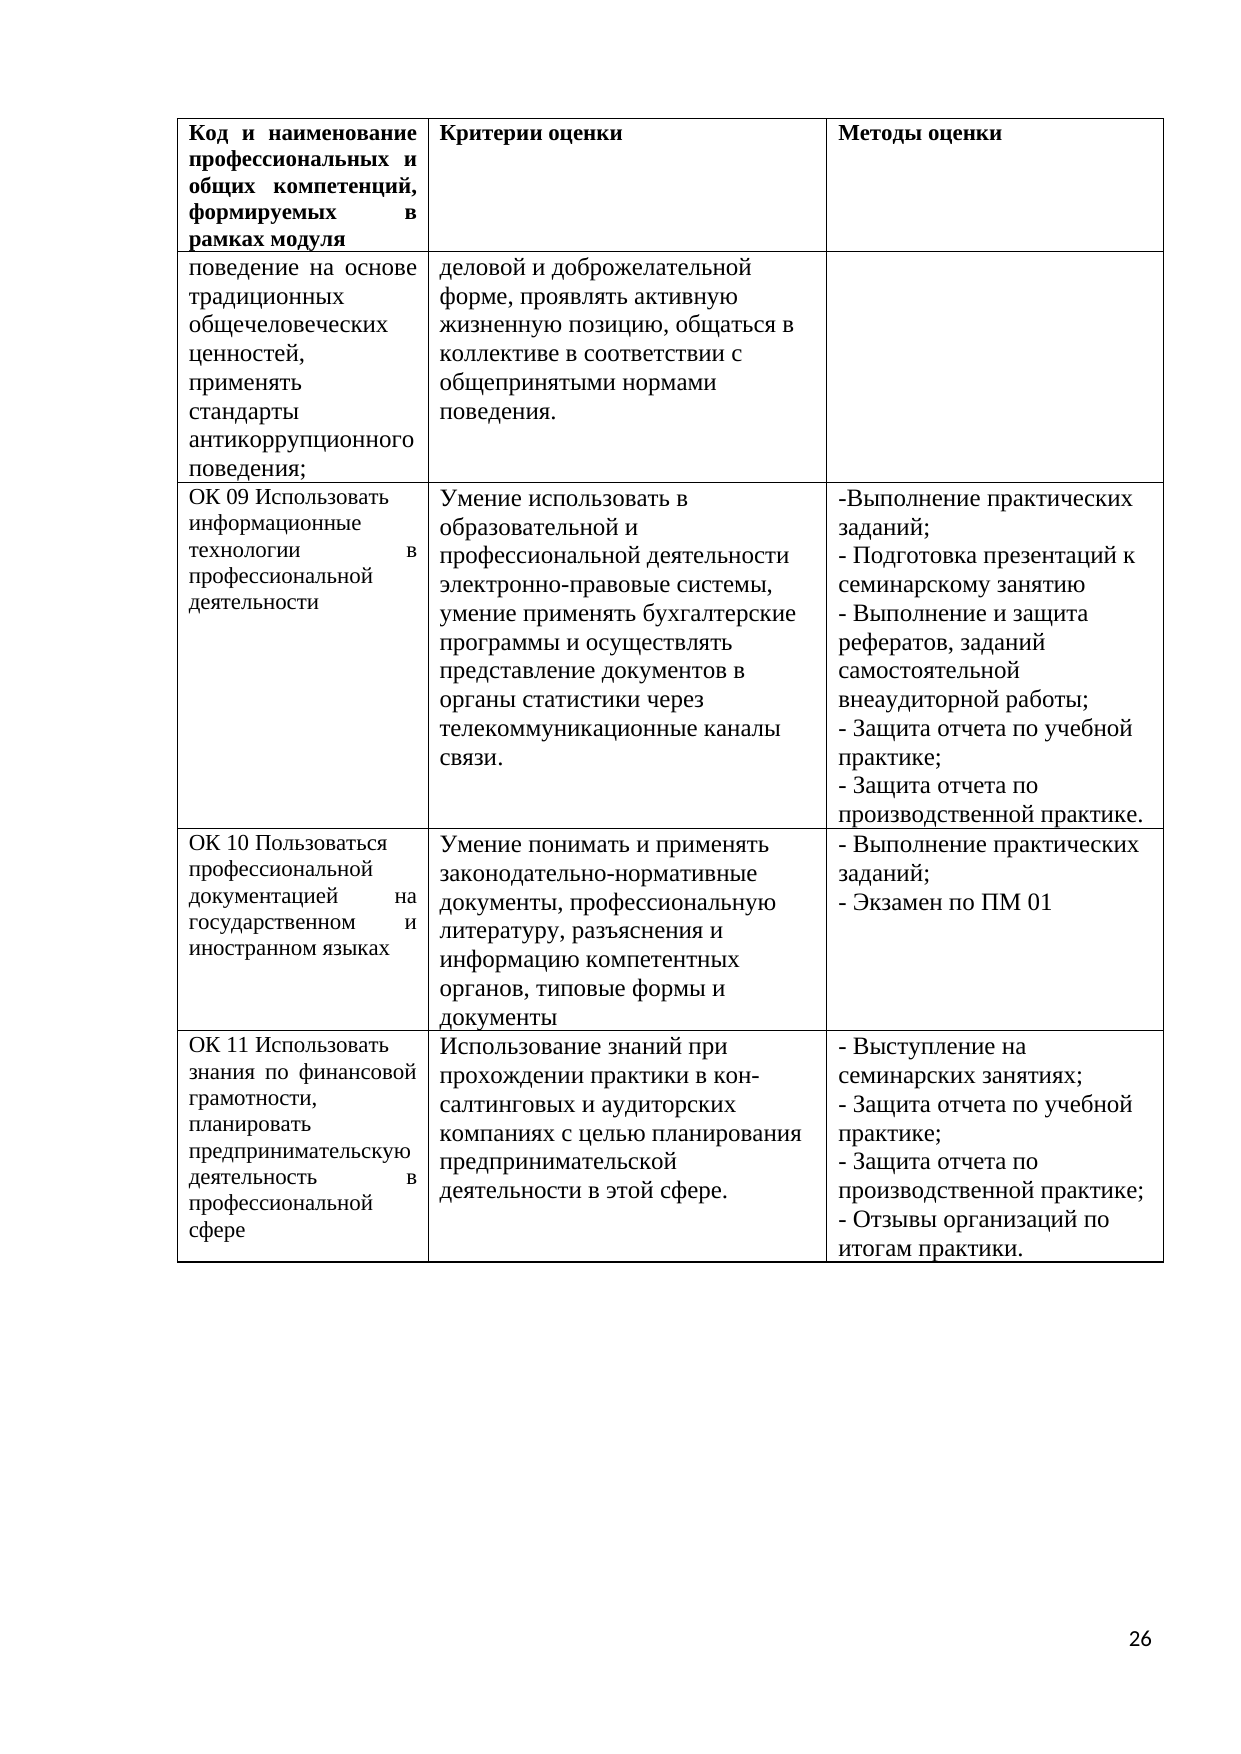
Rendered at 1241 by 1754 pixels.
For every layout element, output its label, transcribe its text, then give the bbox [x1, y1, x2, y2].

table_cell Умение понимать и применять законодательно-нормативные документы, профессиональную литературу, разъяснения и информацию компетентных органов, типовые формы и документы [429, 829, 826, 1030]
table_header Критерии оценки [429, 119, 826, 251]
table_cell ОК 11 Использовать знания по финансовой грамотности, планировать предпринимательскую деятельность в профессиональной сфере [178, 1031, 428, 1261]
table_cell - Выполнение практических заданий; - Экзамен по ПМ 01 [827, 829, 1163, 1030]
table_cell Использование знаний при прохождении практики в кон-салтинговых и аудиторских компаниях с целью планирования предпринимательской деятельности в этой сфере. [429, 1031, 826, 1261]
table_header Методы оценки [827, 119, 1163, 251]
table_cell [429, 252, 826, 482]
table_cell - Выступление на семинарских занятиях; - Защита отчета по учебной практике; - Защита отчета по производственной практике; - Отзывы организаций по итогам практики. [827, 1031, 1163, 1261]
table_cell ОК 10 Пользоваться профессиональной документацией на государственном и иностранном языках [178, 829, 428, 1030]
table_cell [178, 252, 428, 482]
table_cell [827, 252, 1163, 482]
table_cell Умение использовать в образовательной и профессиональной деятельности электронно-правовые системы, умение применять бухгалтерские программы и осуществлять представление документов в органы статистики через телекоммуникационные каналы связи. [429, 483, 826, 828]
table_cell ОК 09 Использовать информационные технологии в профессиональной деятельности [178, 483, 428, 828]
table_header Код и наименование профессиональных и общих компетенций, формируемых в рамках модуля [178, 119, 428, 251]
table_cell -Выполнение практических заданий; - Подготовка презентаций к семинарскому занятию - Выполнение и защита рефератов, заданий самостоятельной внеаудиторной работы; - Защита отчета по учебной практике; - Защита отчета по производственной практике. [827, 483, 1163, 828]
